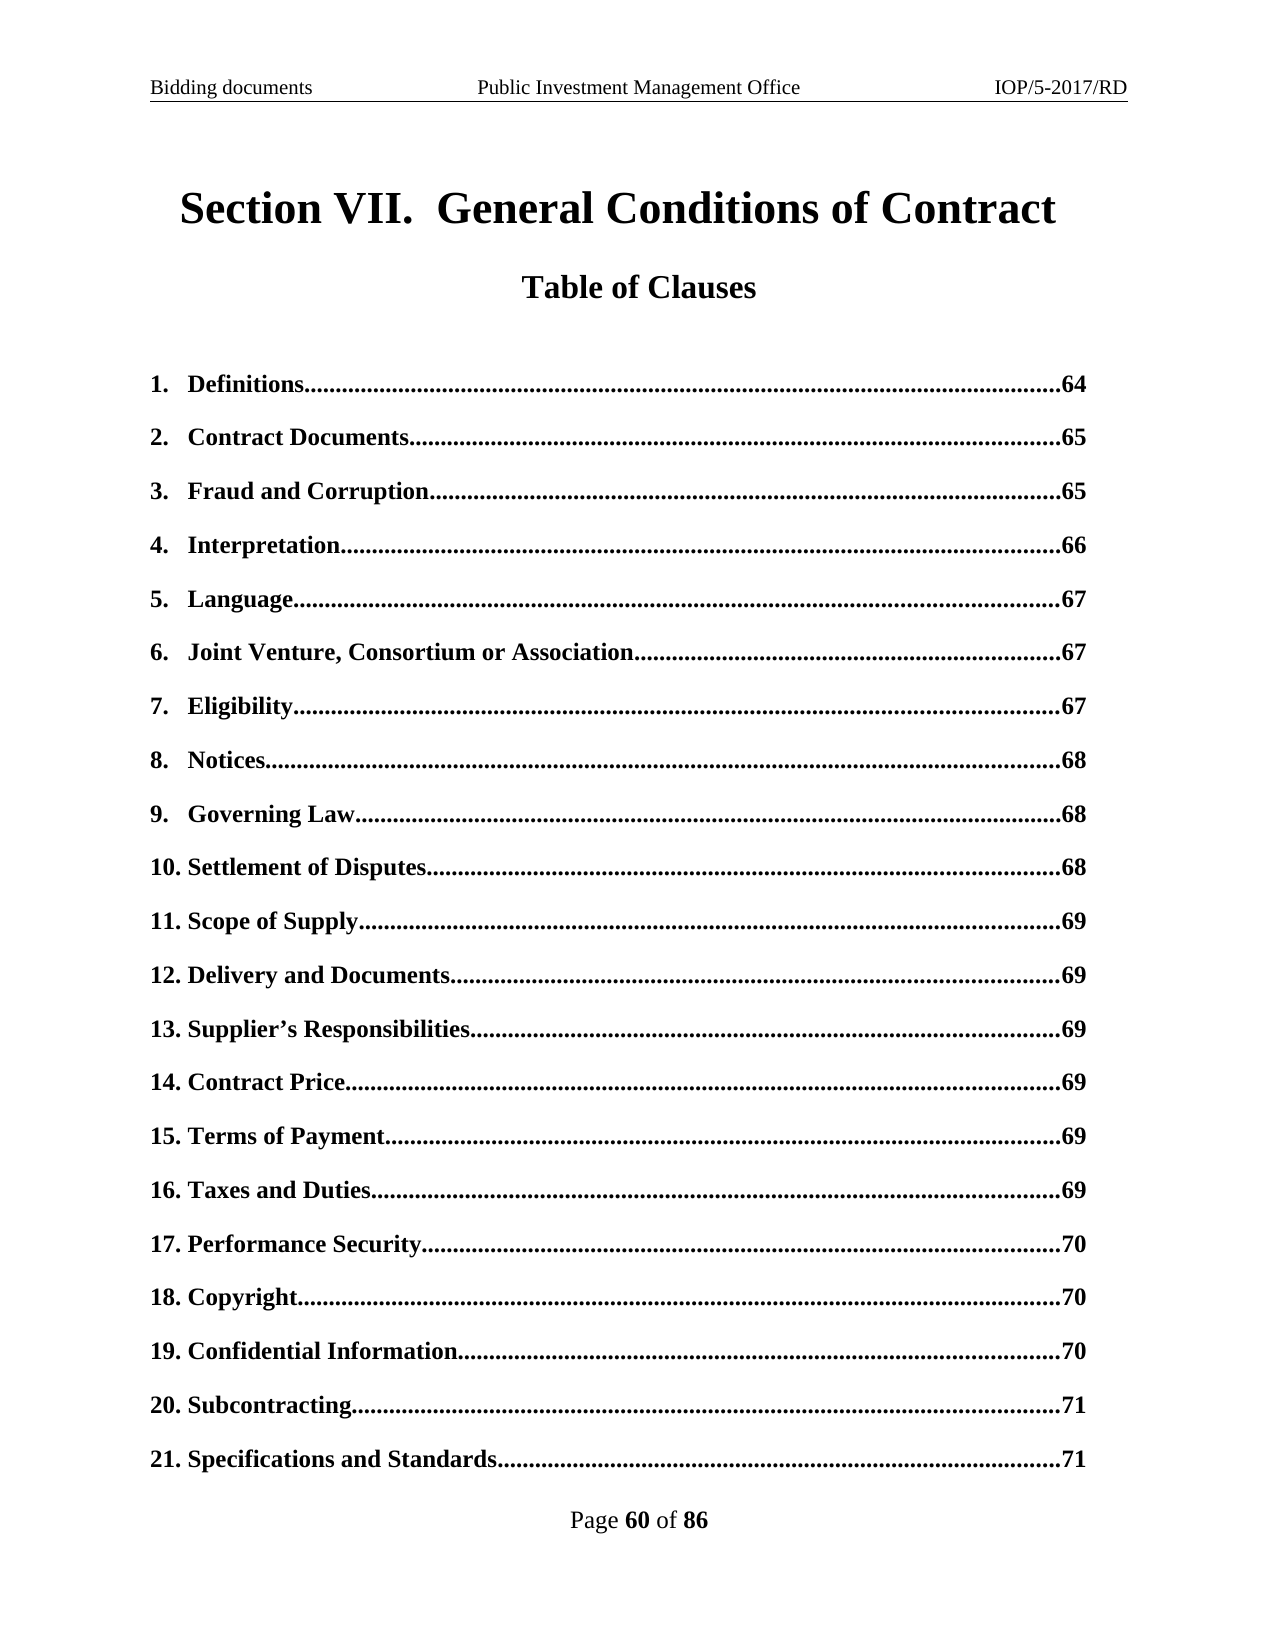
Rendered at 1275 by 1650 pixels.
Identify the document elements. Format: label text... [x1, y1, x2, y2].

text 14. Contract Price 69 [150, 1067, 1128, 1096]
text 21. Specifications and Standards 71 [150, 1444, 1128, 1472]
text 19. Confidential Information 70 [150, 1336, 1128, 1365]
text 3. Fraud and Corruption 65 [150, 476, 1128, 505]
text 20. Subcontracting 71 [150, 1390, 1128, 1419]
text 16. Taxes and Duties 69 [150, 1175, 1128, 1204]
text 2. Contract Documents 65 [150, 422, 1128, 451]
text 15. Terms of Payment 69 [150, 1121, 1128, 1150]
text 6. Joint Venture, Consortium or Association 67 [150, 637, 1128, 666]
text 13. Supplier’s Responsibilities 69 [150, 1014, 1128, 1042]
text 5. Language 67 [150, 584, 1128, 612]
text 11. Scope of Supply 69 [150, 906, 1128, 935]
text 1. Definitions 64 [150, 369, 1128, 397]
text 10. Settlement of Disputes 68 [150, 852, 1128, 881]
text 18. Copyright 70 [150, 1282, 1128, 1311]
text 12. Delivery and Documents 69 [150, 960, 1128, 989]
text 17. Performance Security 70 [150, 1229, 1128, 1257]
text 4. Interpretation 66 [150, 530, 1128, 559]
text 9. Governing Law 68 [150, 799, 1128, 827]
table_header Section VII. General Conditions of Contract [139, 176, 1097, 238]
text Table of Clauses [150, 267, 1128, 305]
text 8. Notices 68 [150, 745, 1128, 774]
text 7. Eligibility 67 [150, 691, 1128, 720]
